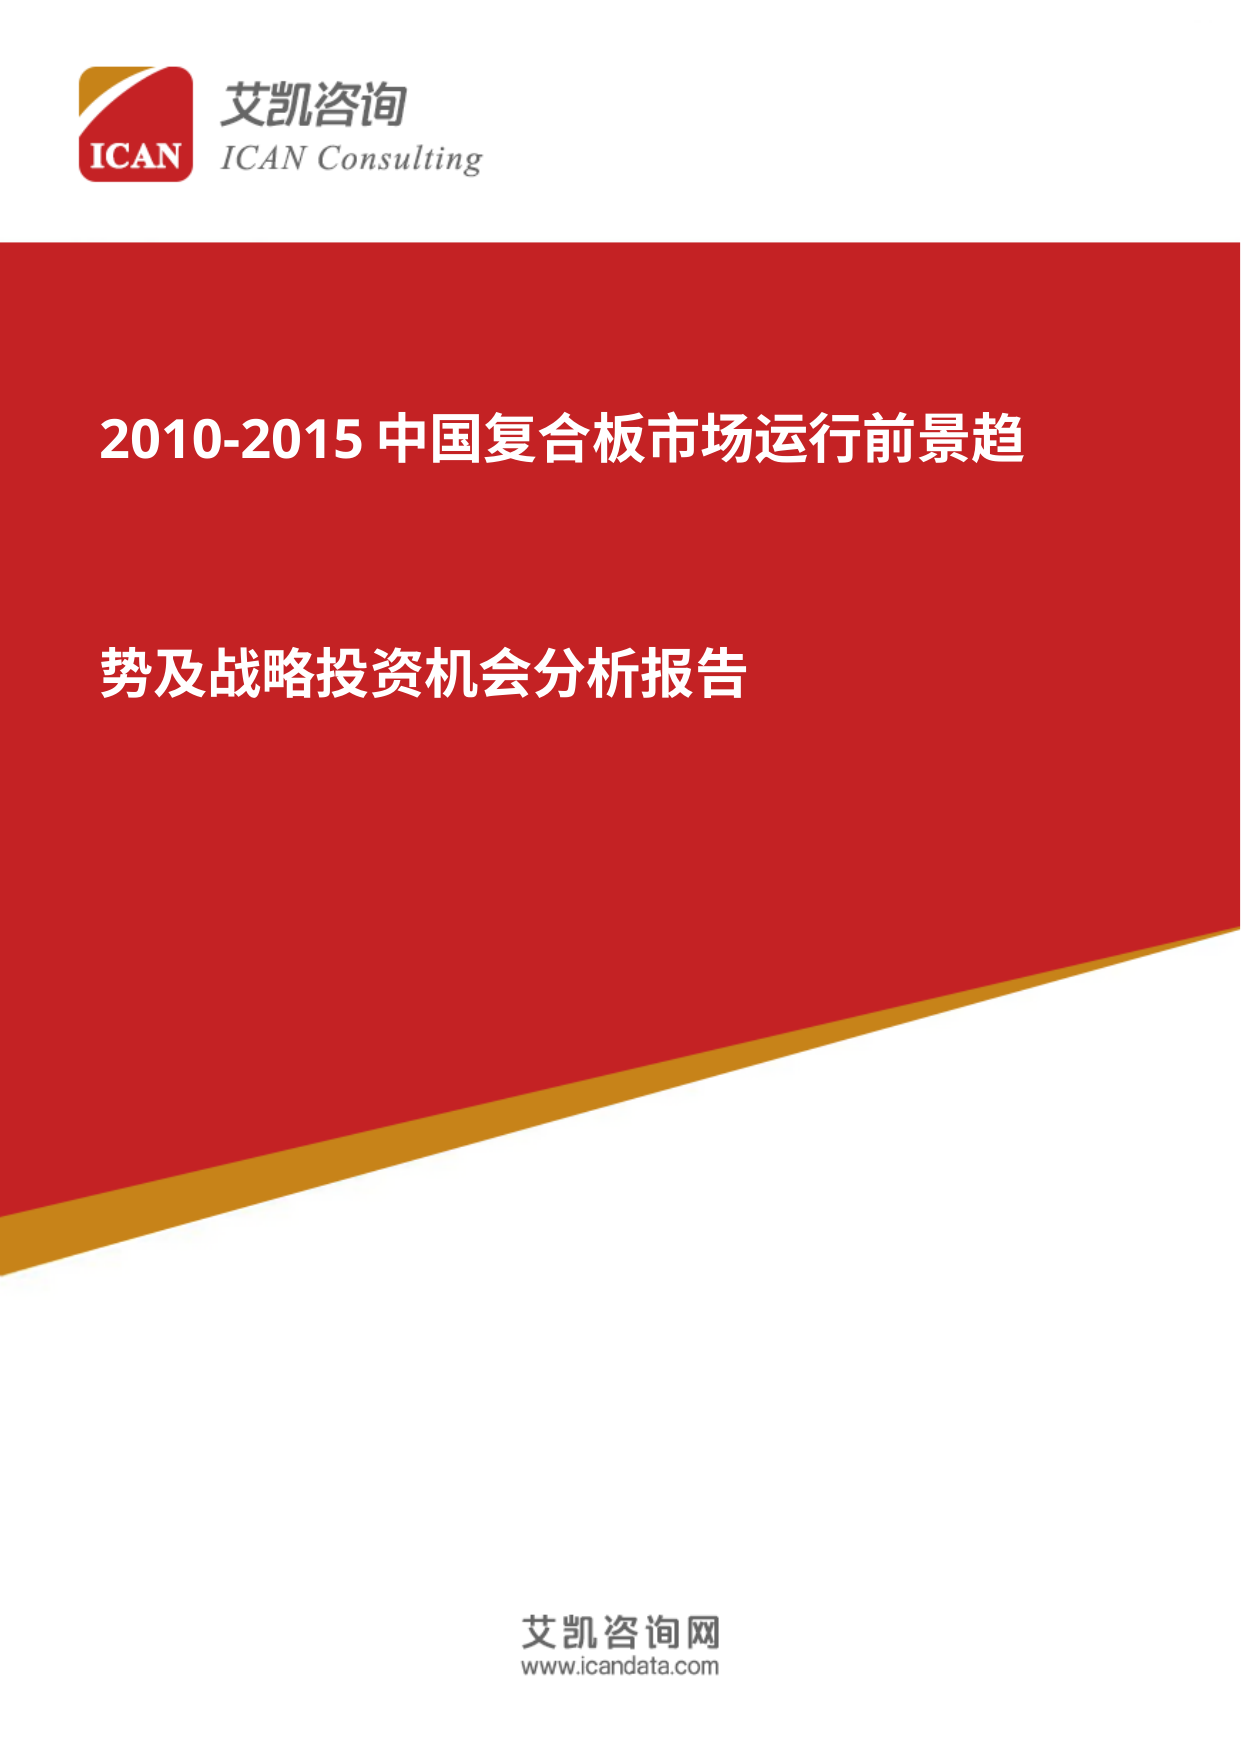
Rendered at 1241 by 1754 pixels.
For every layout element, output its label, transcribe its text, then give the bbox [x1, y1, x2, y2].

picture [0, 5, 1241, 1754]
subtitle 2010-2015中国复合板市场运行前景趋势及战略投资机会分析报告 [99, 386, 1053, 718]
